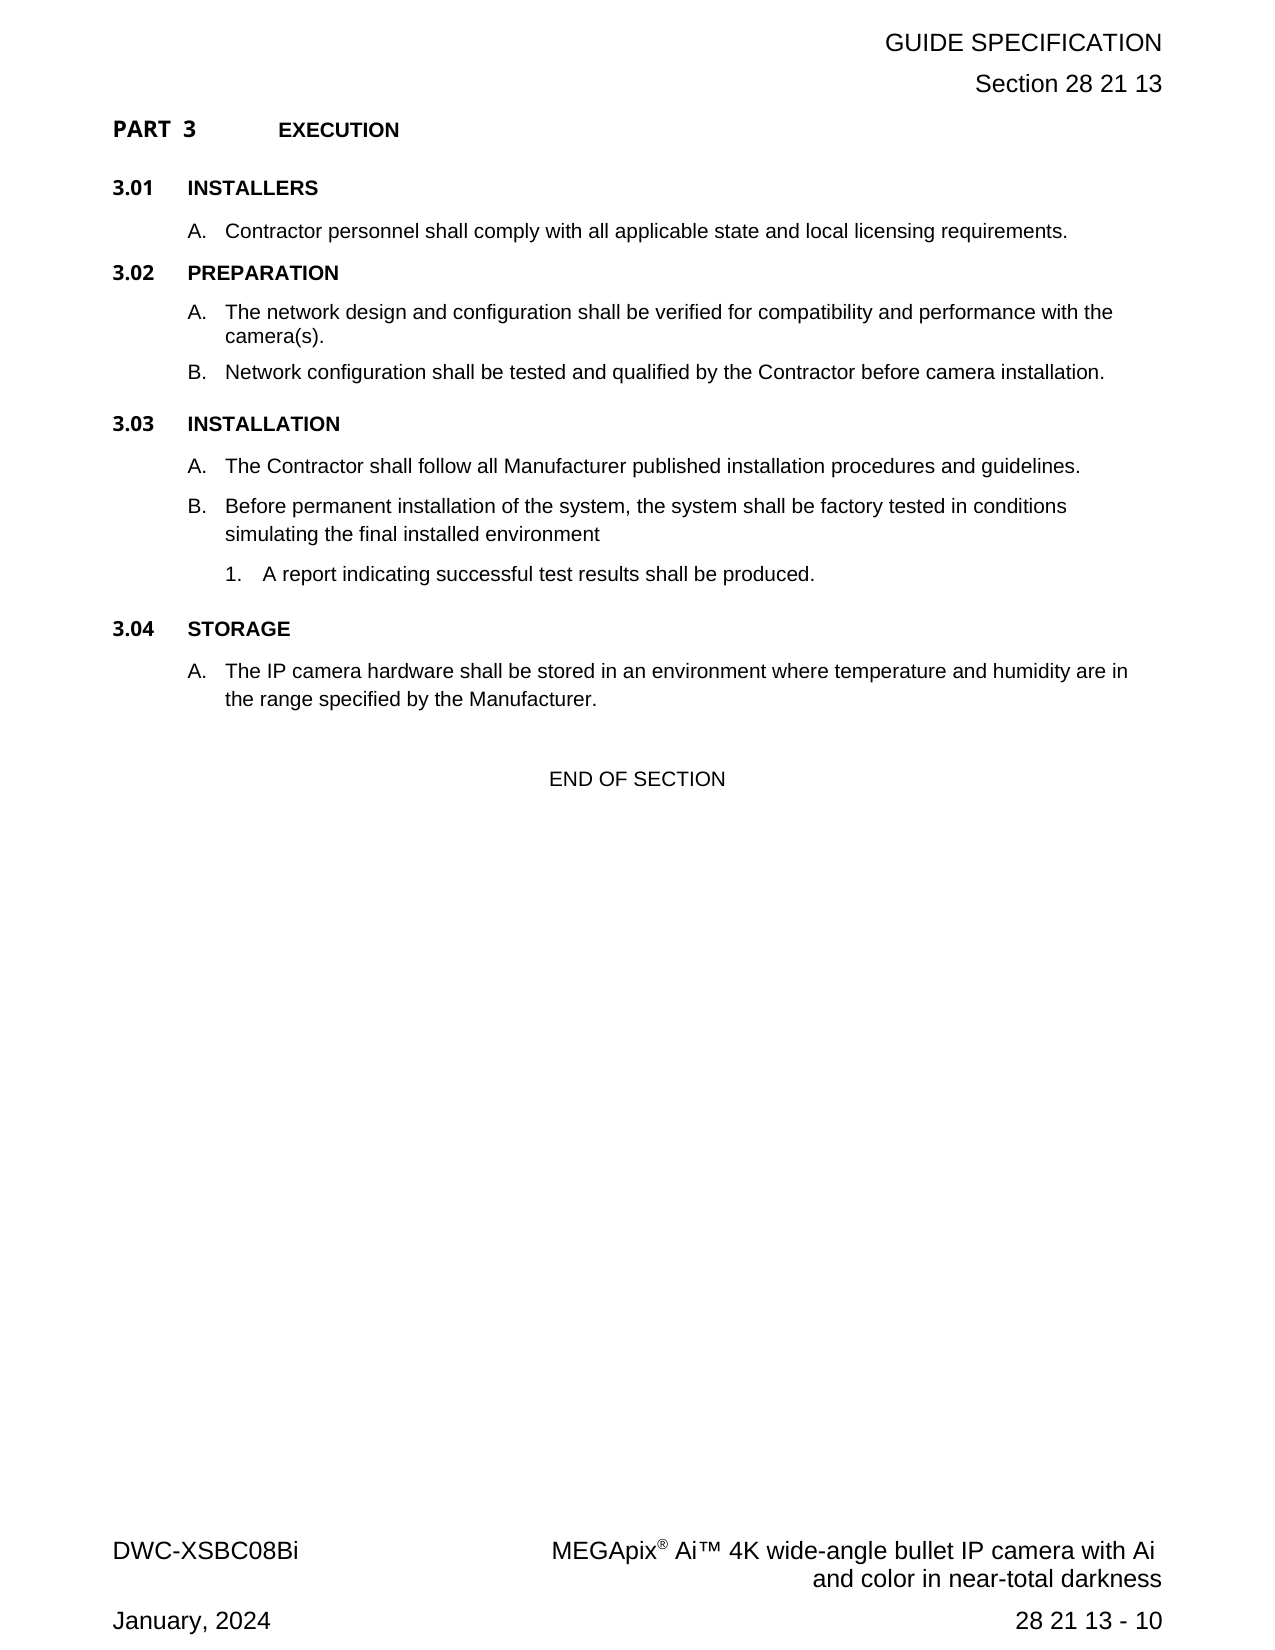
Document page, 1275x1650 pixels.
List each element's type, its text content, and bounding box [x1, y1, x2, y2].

list The Contractor shall follow all Manufacturer published installation procedures and guidelines. [187, 454, 1162, 478]
list Before permanent installation of the system, the system shall be factory tested in conditions simulating the final installed environment [187, 494, 1162, 545]
text END OF SECTION [112, 767, 1162, 791]
list Contractor personnel shall comply with all applicable state and local licensing requirements. [187, 218, 1162, 242]
list A report indicating successful test results shall be produced. [225, 561, 1162, 585]
list The network design and configuration shall be verified for compatibility and performance with the camera(s). [187, 299, 1162, 347]
list PREPARATION [112, 258, 1162, 287]
list EXECUTION [112, 112, 1162, 144]
list The IP camera hardware shall be stored in an environment where temperature and humidity are in the range specified by the Manufacturer. [187, 659, 1162, 711]
list Network configuration shall be tested and qualified by the Contractor before camera installation. [187, 360, 1162, 384]
list INSTALLATION [112, 409, 1162, 437]
list INSTALLERS [112, 173, 1162, 202]
list STORAGE [112, 614, 1162, 642]
